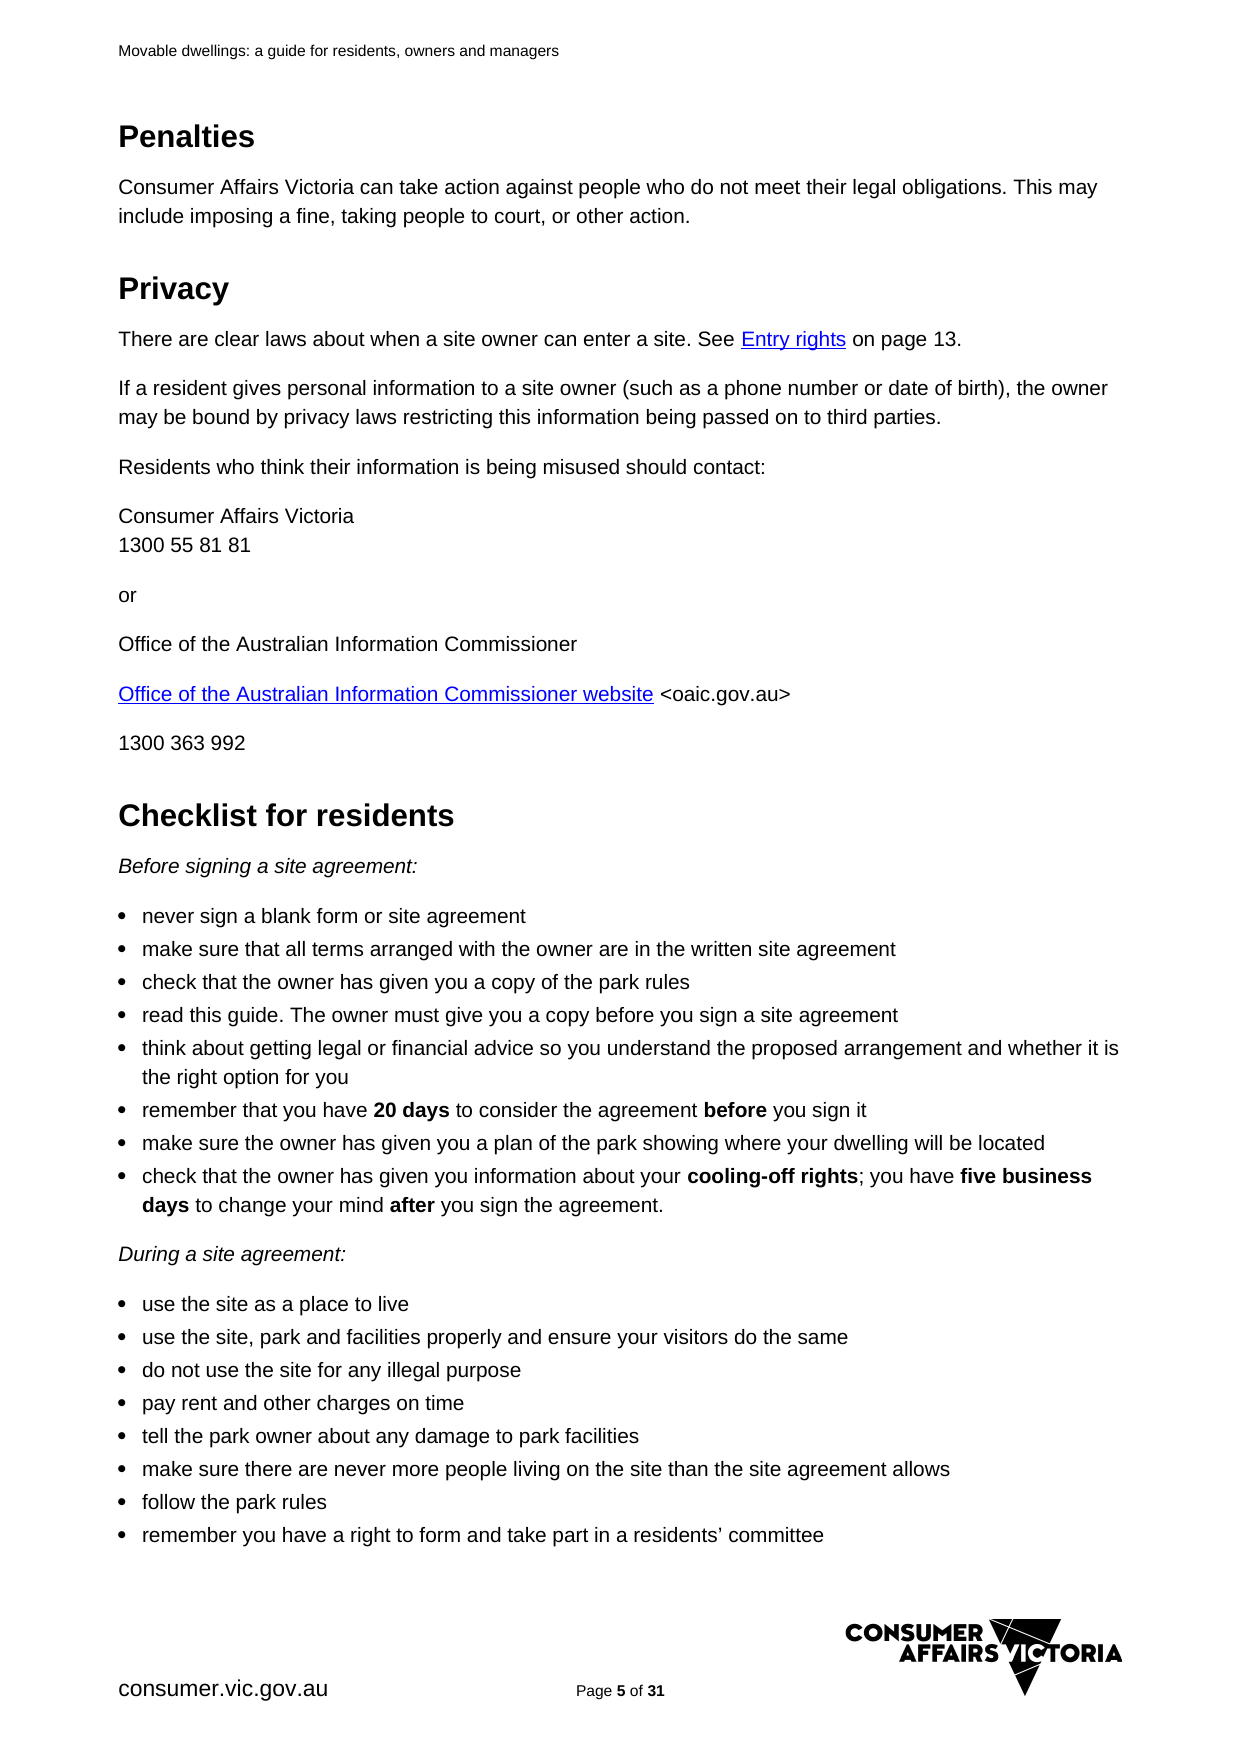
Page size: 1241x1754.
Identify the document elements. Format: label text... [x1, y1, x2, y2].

list remember you have a right to form and take part in a residents’ committee [118, 1523, 1122, 1547]
text Consumer Affairs Victoria can take action against people who do not meet their legal obligations. This may include imposing a fine, taking people to court, or other action. [118, 175, 1122, 228]
list check that the owner has given you information about your cooling-off rights; you have five business days to change your mind after you sign the agreement. [118, 1164, 1122, 1217]
list never sign a blank form or site agreement [118, 904, 1122, 928]
list use the site, park and facilities properly and ensure your visitors do the same [118, 1325, 1122, 1349]
list use the site as a place to live [118, 1292, 1122, 1316]
text Residents who think their information is being misused should contact: [118, 454, 1122, 478]
subtitle Privacy [118, 270, 1122, 306]
subtitle Checklist for residents [118, 797, 1122, 833]
list make sure that all terms arranged with the owner are in the written site agreement [118, 937, 1122, 961]
list follow the park rules [118, 1490, 1122, 1514]
text Before signing a site agreement: [118, 854, 1122, 878]
list tell the park owner about any damage to park facilities [118, 1424, 1122, 1448]
list think about getting legal or financial advice so you understand the proposed arrangement and whether it is the right option for you [118, 1036, 1122, 1089]
list read this guide. The owner must give you a copy before you sign a site agreement [118, 1003, 1122, 1027]
text Office of the Australian Information Commissioner website <oaic.gov.au> [118, 682, 1122, 706]
list remember that you have 20 days to consider the agreement before you sign it [118, 1098, 1122, 1122]
subtitle Penalties [118, 118, 1122, 154]
list pay rent and other charges on time [118, 1391, 1122, 1415]
text During a site agreement: [118, 1242, 1122, 1266]
text There are clear laws about when a site owner can enter a site. See Entry rights on page 13. [118, 327, 1122, 351]
text 1300 363 992 [118, 731, 1122, 755]
text Office of the Australian Information Commissioner [118, 632, 1122, 656]
text If a resident gives personal information to a site owner (such as a phone number or date of birth), the owner may be bound by privacy laws restricting this information being passed on to third parties. [118, 376, 1122, 429]
list check that the owner has given you a copy of the park rules [118, 970, 1122, 994]
text or [118, 582, 1122, 606]
list make sure there are never more people living on the site than the site agreement allows [118, 1457, 1122, 1481]
list do not use the site for any illegal purpose [118, 1358, 1122, 1382]
picture [845, 1619, 1123, 1696]
list make sure the owner has given you a plan of the park showing where your dwelling will be located [118, 1131, 1122, 1155]
text Consumer Affairs Victoria 1300 55 81 81 [118, 504, 1122, 557]
